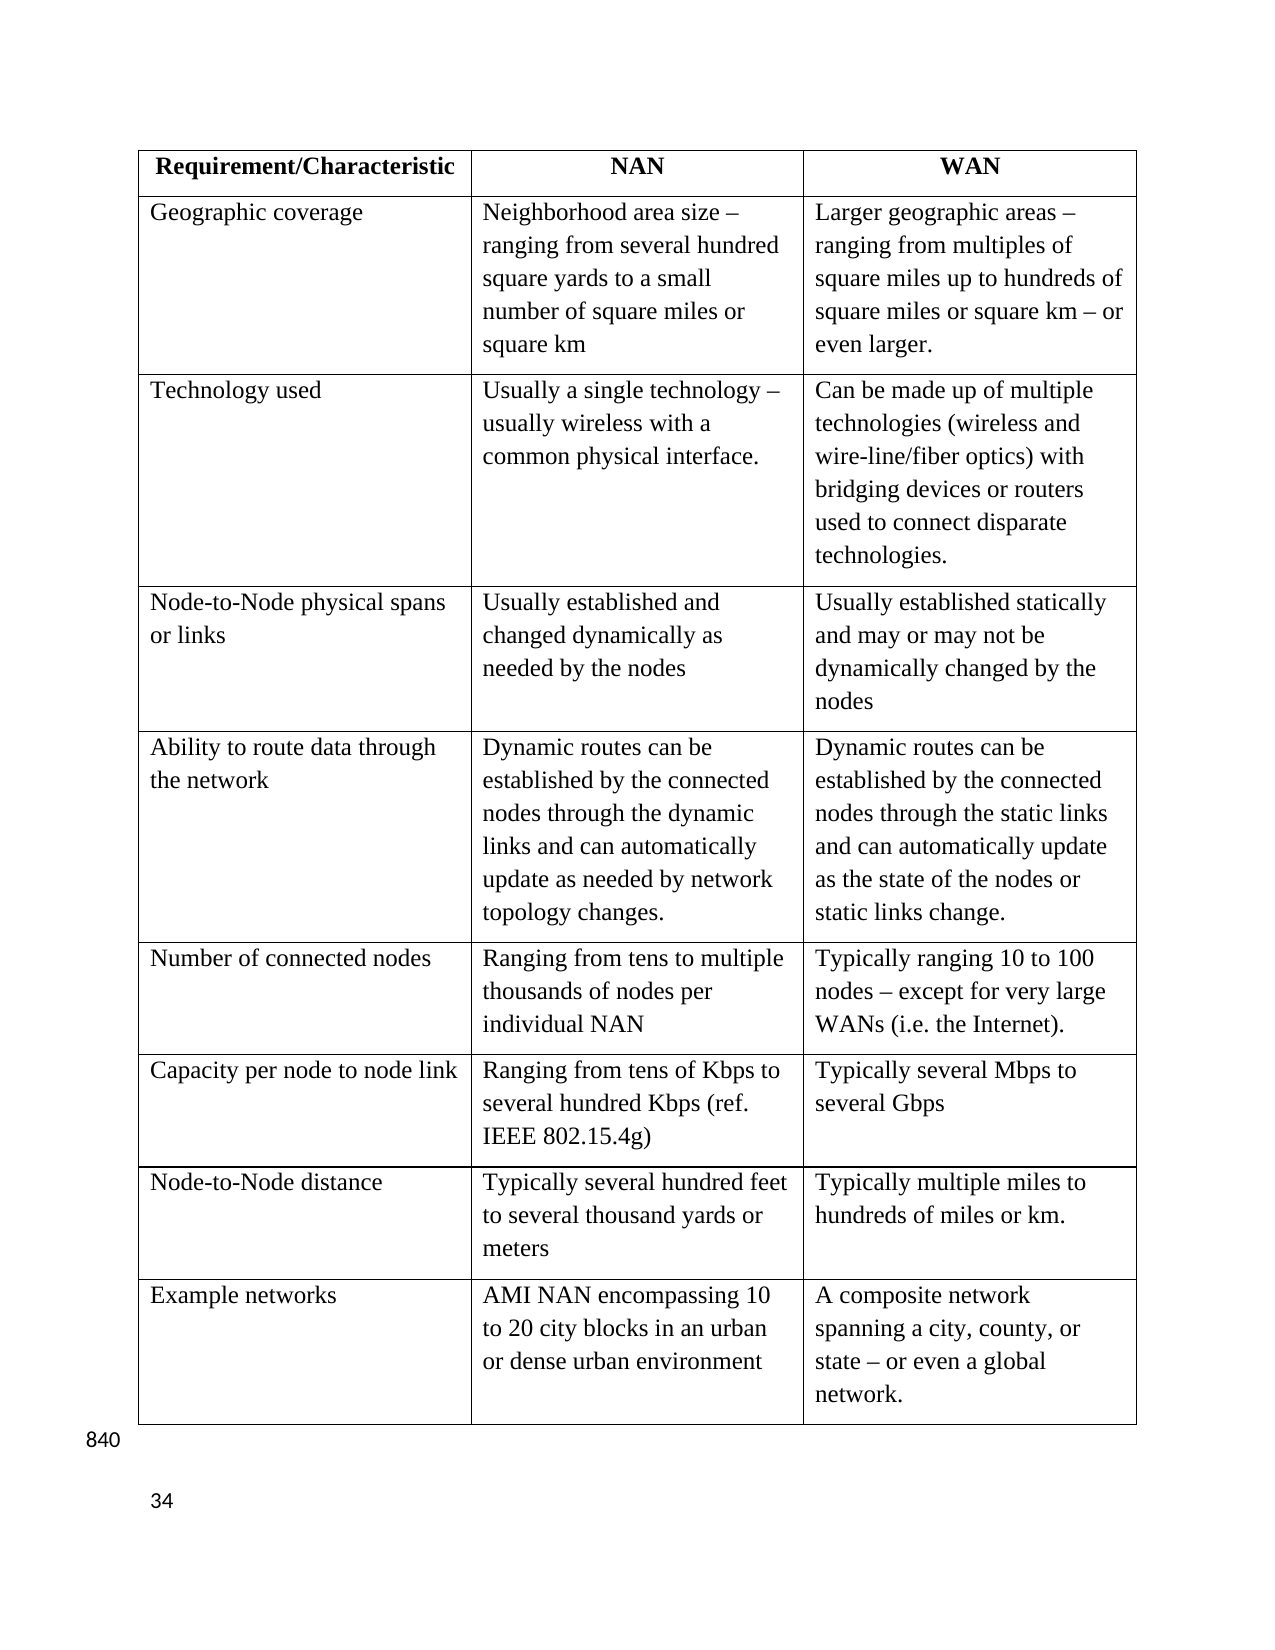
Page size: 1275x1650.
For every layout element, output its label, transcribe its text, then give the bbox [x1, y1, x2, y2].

table_cell Capacity per node to node link [139, 1055, 471, 1166]
table_cell Dynamic routes can be established by the connected nodes through the static links and can automatically update as the state of the nodes or static links change. [804, 732, 1136, 942]
table_header WAN [804, 151, 1136, 196]
table_cell Typically multiple miles to hundreds of miles or km. [804, 1168, 1136, 1279]
table_cell Number of connected nodes [139, 943, 471, 1054]
table_cell Ability to route data through the network [139, 732, 471, 942]
table_cell Larger geographic areas – ranging from multiples of square miles up to hundreds of square miles or square km – or even larger. [804, 197, 1136, 374]
table_cell Node-to-Node physical spans or links [139, 587, 471, 731]
table_cell AMI NAN encompassing 10 to 20 city blocks in an urban or dense urban environment [472, 1280, 803, 1424]
table_cell Neighborhood area size – ranging from several hundred square yards to a small number of square miles or square km [472, 197, 803, 374]
table_cell Usually established statically and may or may not be dynamically changed by the nodes [804, 587, 1136, 731]
table_cell Dynamic routes can be established by the connected nodes through the dynamic links and can automatically update as needed by network topology changes. [472, 732, 803, 942]
table_cell Typically several Mbps to several Gbps [804, 1055, 1136, 1166]
table_cell Ranging from tens of Kbps to several hundred Kbps (ref. IEEE 802.15.4g) [472, 1055, 803, 1166]
table_cell Node-to-Node distance [139, 1168, 471, 1279]
table_cell Typically several hundred feet to several thousand yards or meters [472, 1168, 803, 1279]
table_cell Typically ranging 10 to 100 nodes – except for very large WANs (i.e. the Internet). [804, 943, 1136, 1054]
table_cell Can be made up of multiple technologies (wireless and wire-line/fiber optics) with bridging devices or routers used to connect disparate technologies. [804, 375, 1136, 586]
table_cell Geographic coverage [139, 197, 471, 374]
table_header Requirement/Characteristic [139, 151, 471, 196]
table_cell Technology used [139, 375, 471, 586]
table_cell Usually a single technology – usually wireless with a common physical interface. [472, 375, 803, 586]
table_cell Usually established and changed dynamically as needed by the nodes [472, 587, 803, 731]
table_cell Example networks [139, 1280, 471, 1424]
table_header NAN [472, 151, 803, 196]
table_cell Ranging from tens to multiple thousands of nodes per individual NAN [472, 943, 803, 1054]
table_cell A composite network spanning a city, county, or state – or even a global network. [804, 1280, 1136, 1424]
